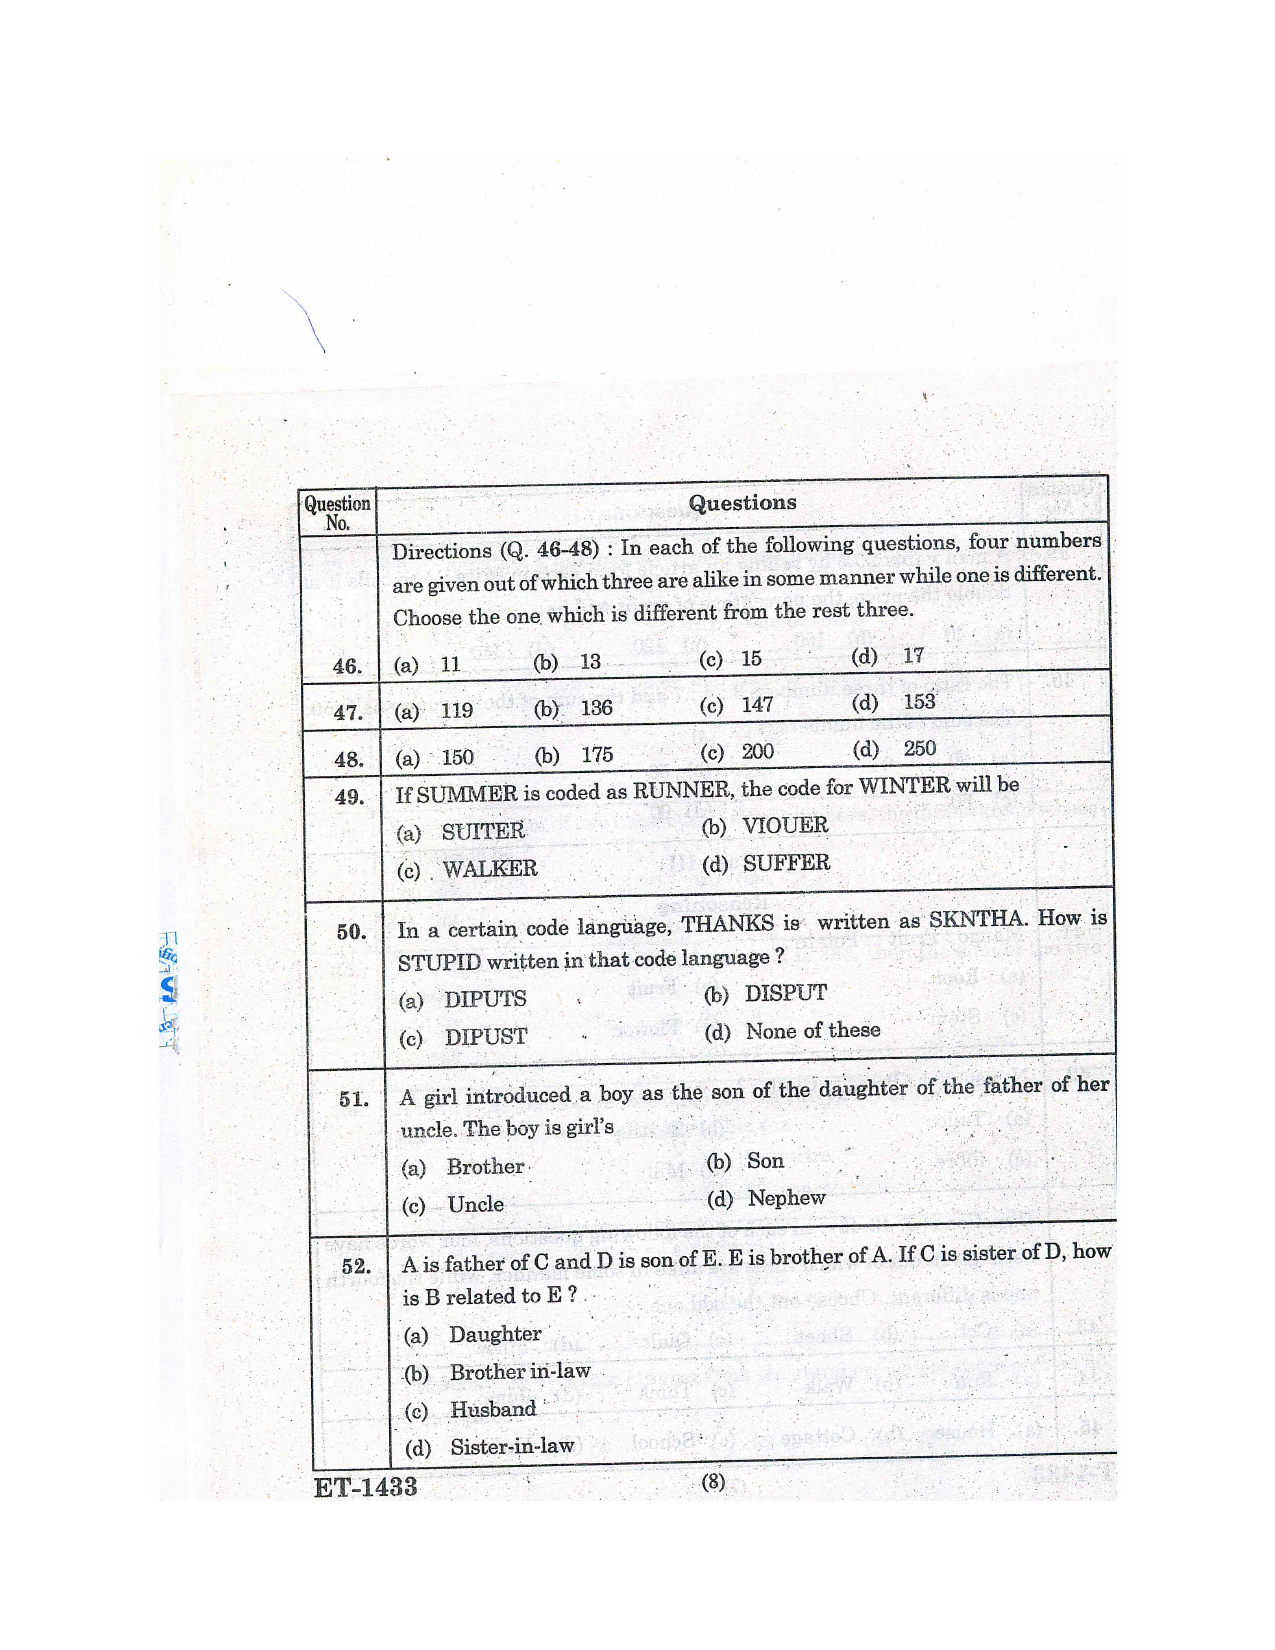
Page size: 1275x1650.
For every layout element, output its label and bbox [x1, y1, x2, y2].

picture [150, 150, 1125, 1501]
